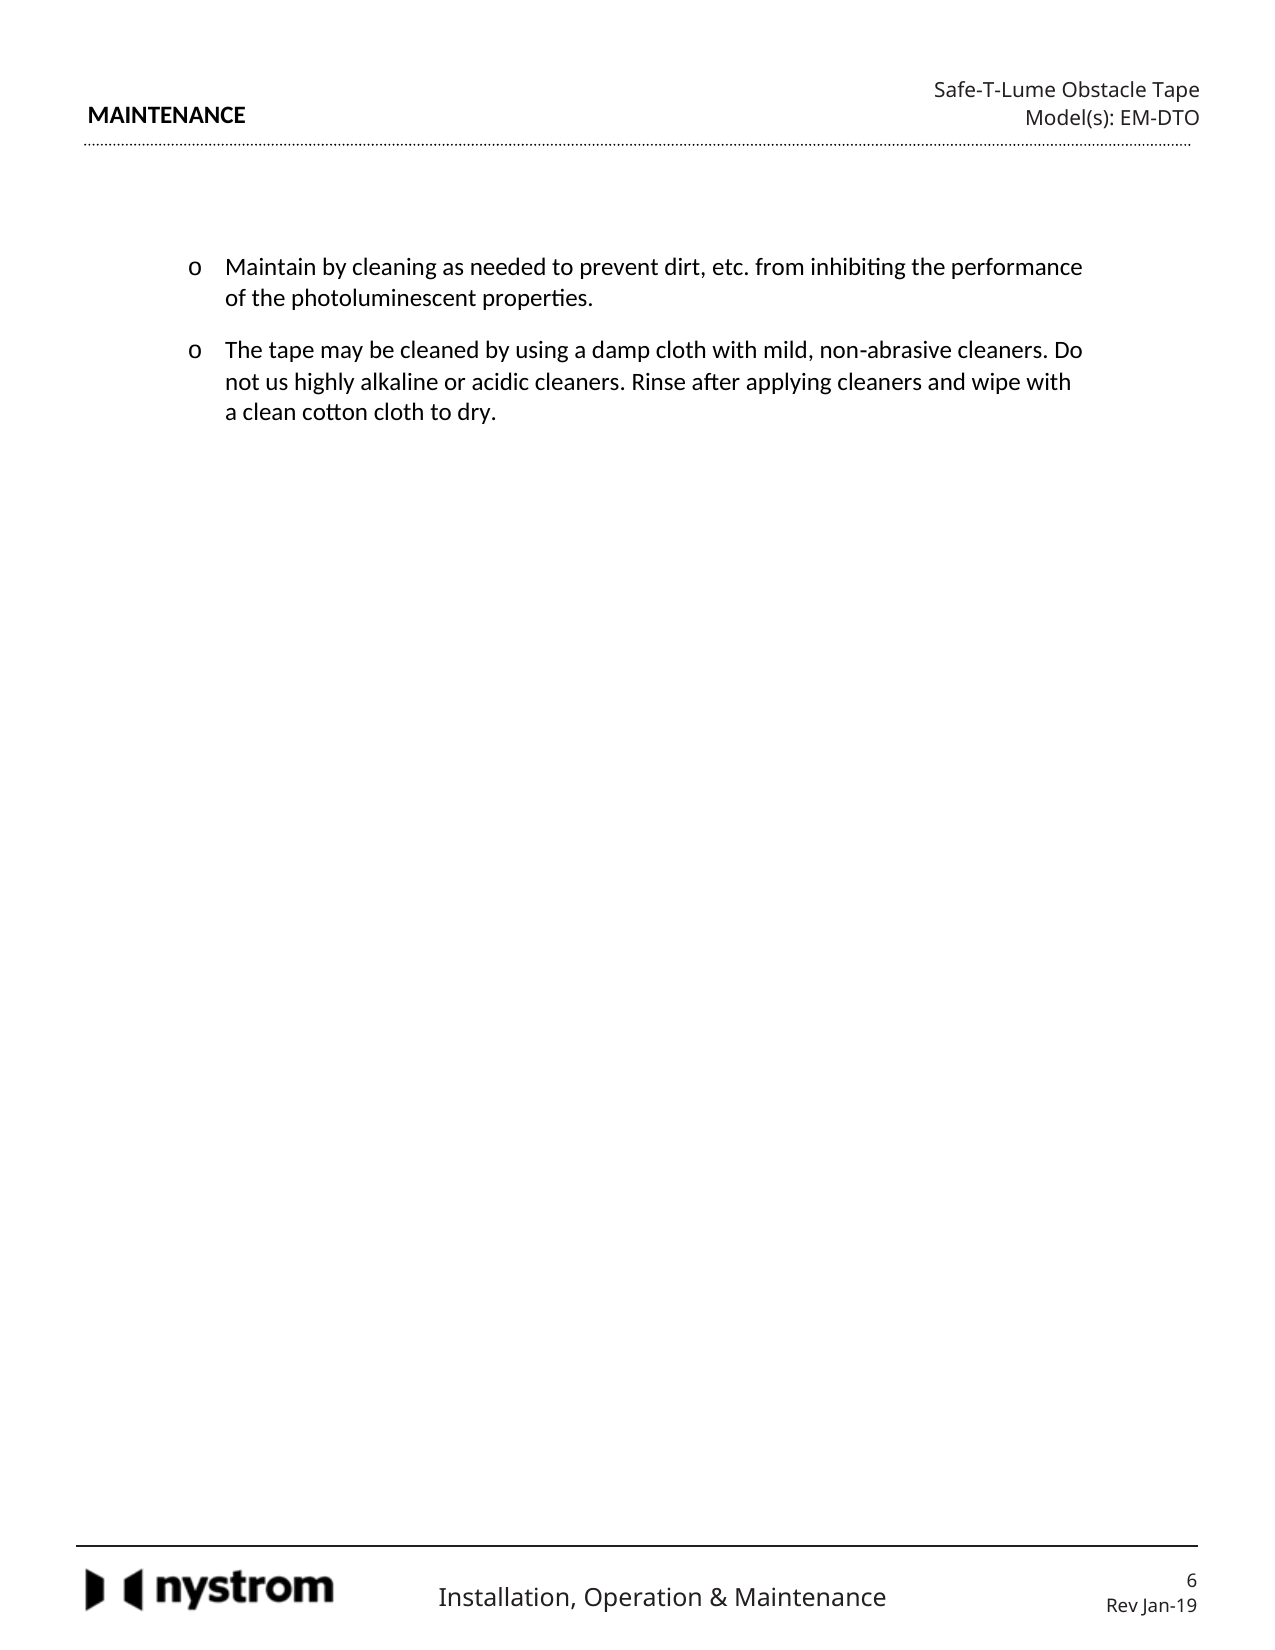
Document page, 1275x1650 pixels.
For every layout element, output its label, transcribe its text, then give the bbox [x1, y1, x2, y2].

picture [75, 1561, 346, 1621]
list Maintain by cleaning as needed to prevent dirt, etc. from inhibiting the performance of the photoluminescent properties. [187, 251, 1087, 313]
list The tape may be cleaned by using a damp cloth with mild, non‐abrasive cleaners. Do not us highly alkaline or acidic cleaners. Rinse after applying cleaners and wipe with a clean cotton cloth to dry. [187, 334, 1087, 427]
